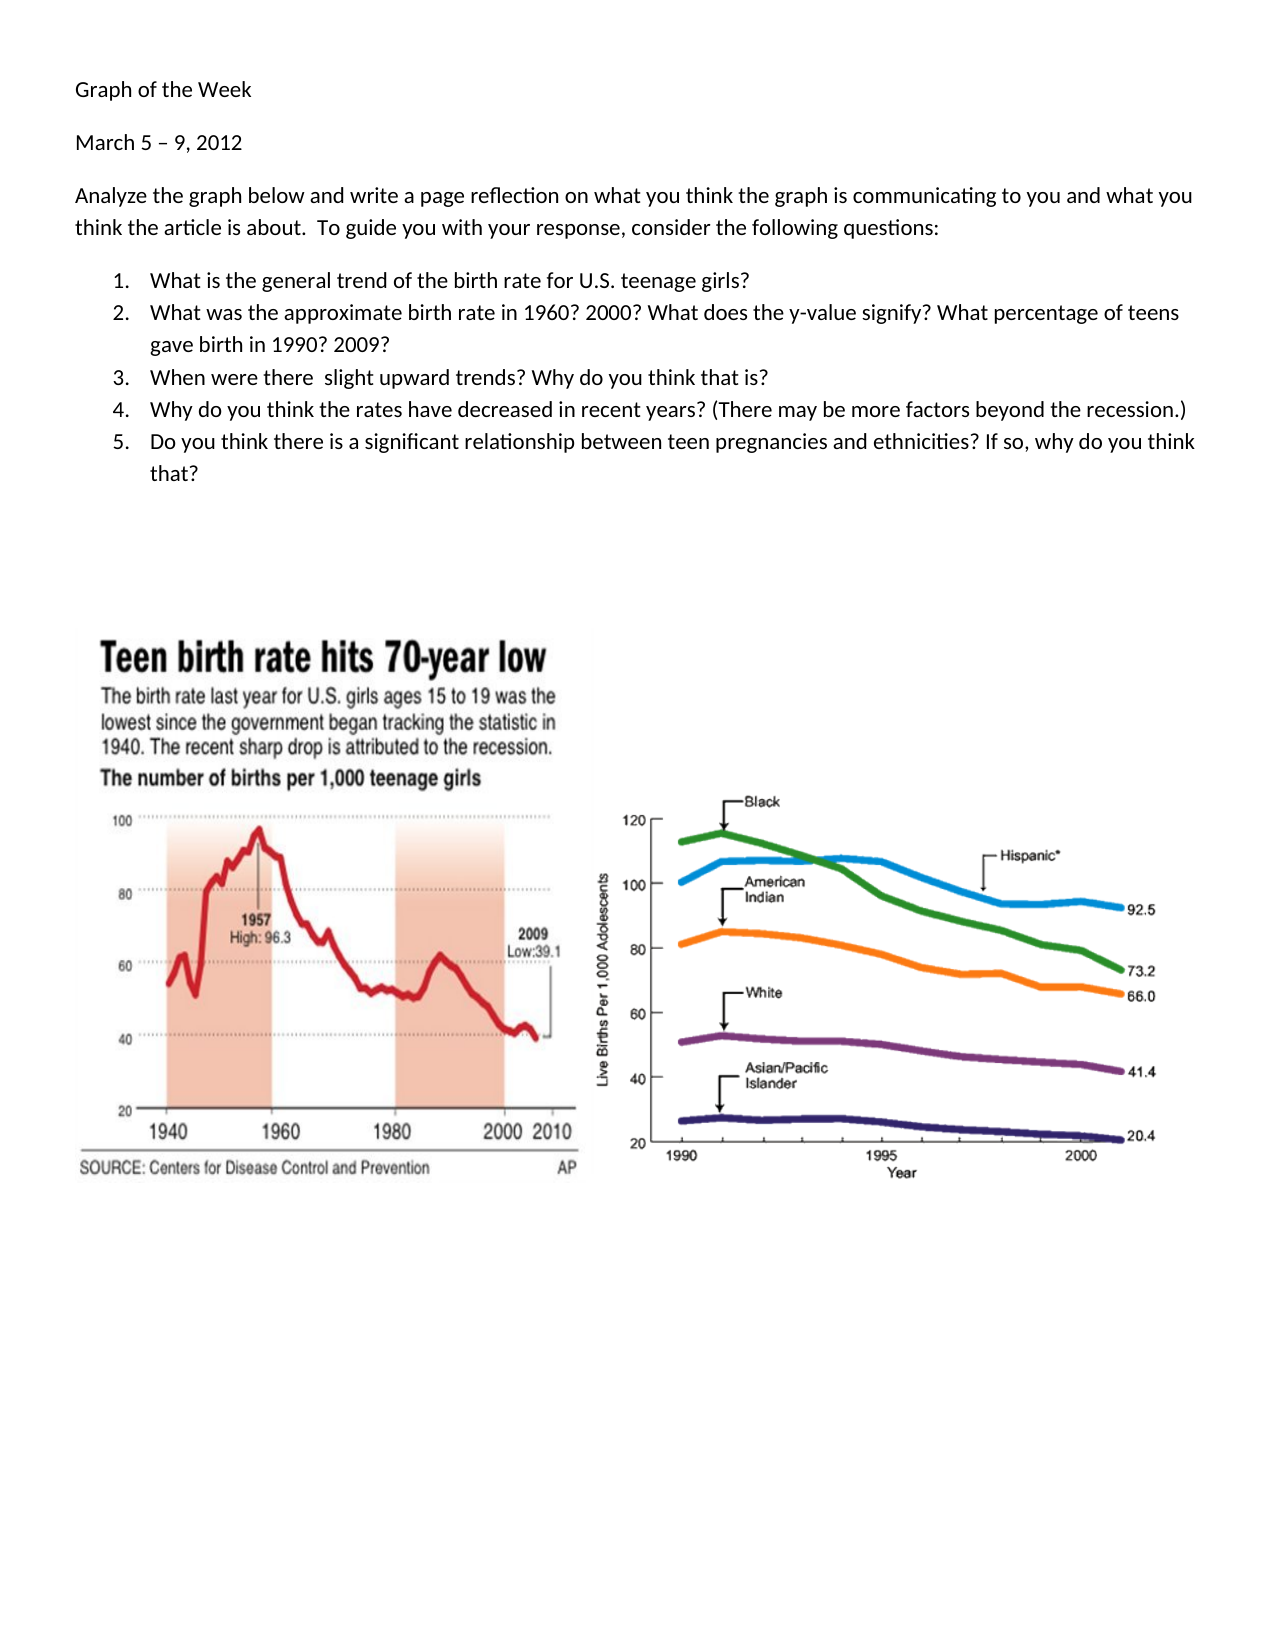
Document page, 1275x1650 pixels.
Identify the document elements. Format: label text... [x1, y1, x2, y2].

text March 5 – 9, 2012 [75, 128, 1200, 156]
text Analyze the graph below and write a page reflection on what you think the graph is communicating to you and what you think the article is about. To guide you with your response, consider the following questions: [75, 181, 1200, 241]
text Graph of the Week [75, 75, 1200, 103]
list Why do you think the rates have decreased in recent years? (There may be more factors beyond the recession.) [112, 395, 1200, 423]
list Do you think there is a significant relationship between teen pregnancies and ethnicities? If so, why do you think that? [112, 427, 1200, 487]
list When were there slight upward trends? Why do you think that is? [112, 363, 1200, 391]
list What is the general trend of the birth rate for U.S. teenage girls? [112, 266, 1200, 294]
list What was the approximate birth rate in 1960? 2000? What does the y-value signify? What percentage of teens gave birth in 1990? 2009? [112, 298, 1200, 359]
picture [75, 618, 1157, 1183]
